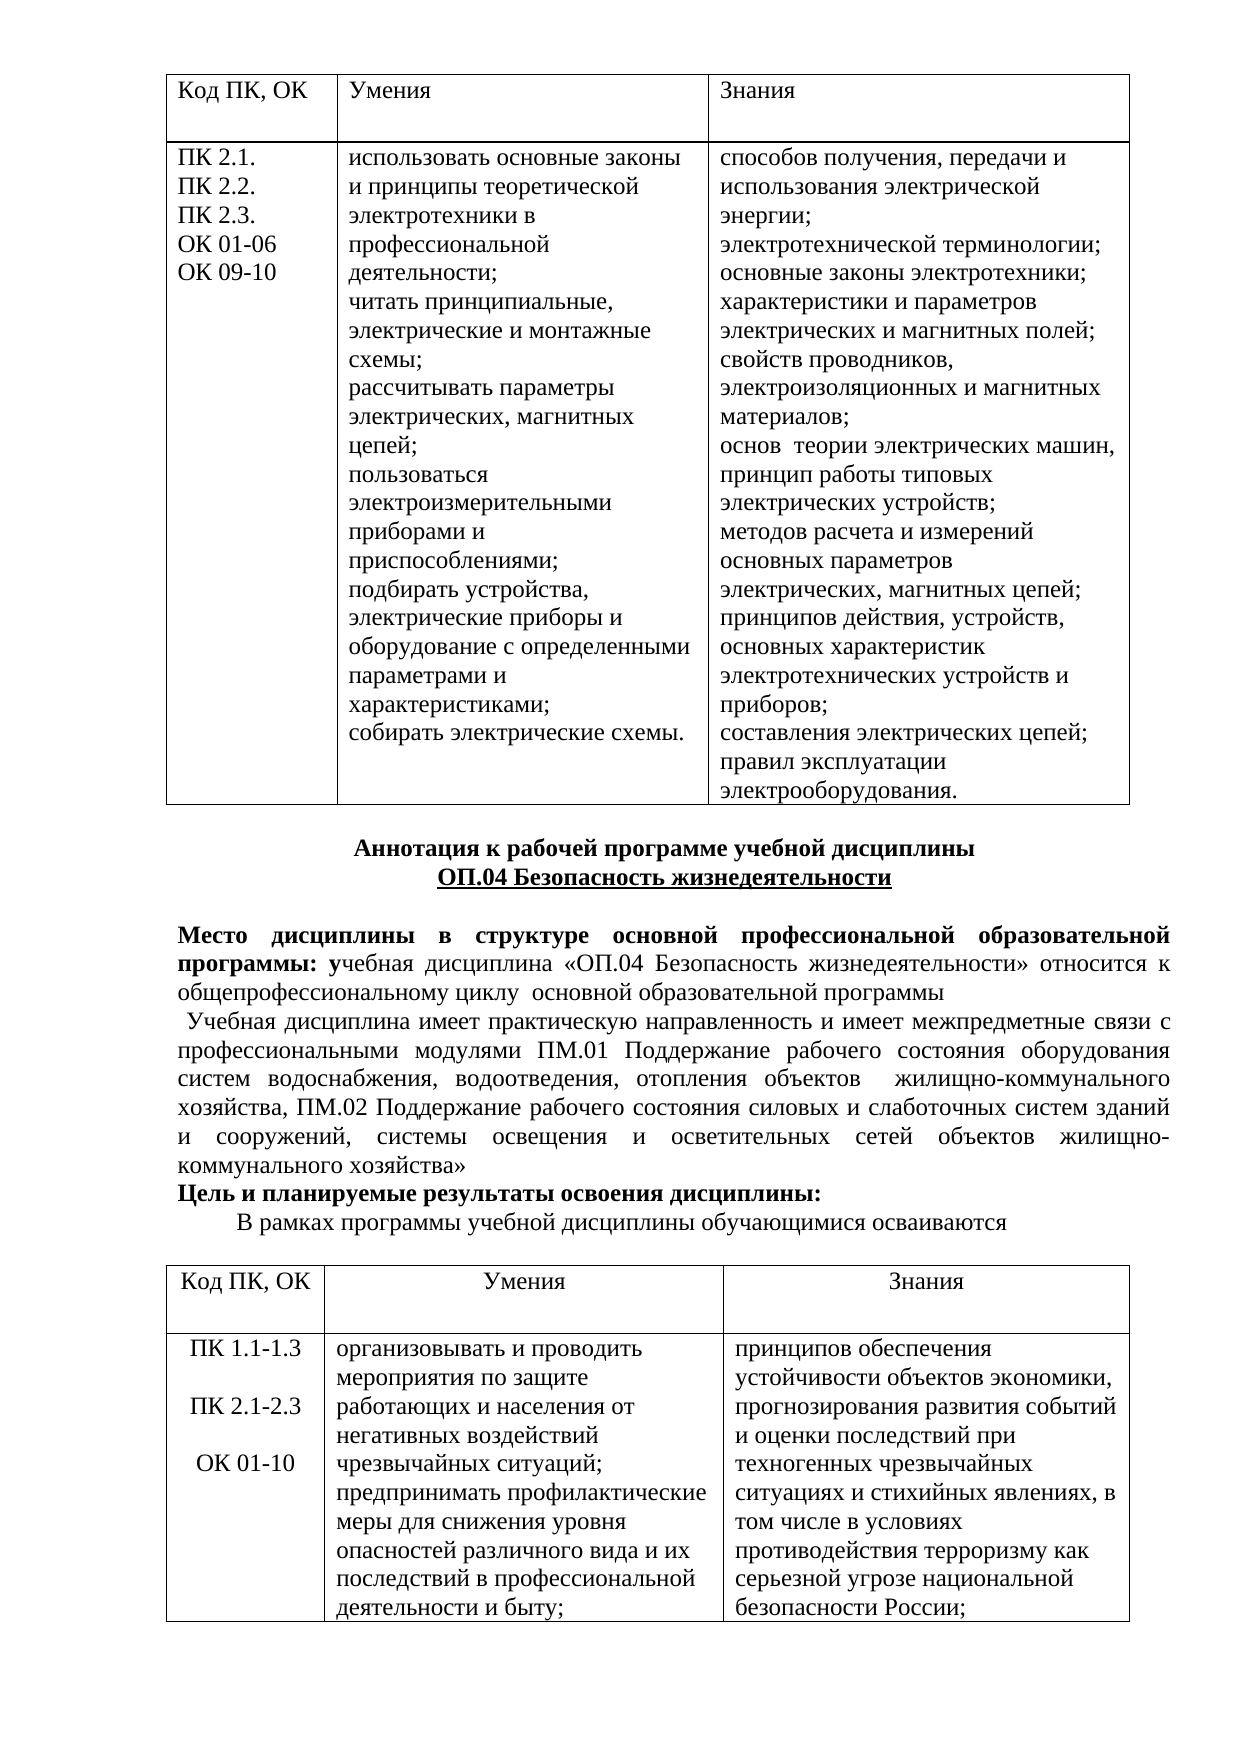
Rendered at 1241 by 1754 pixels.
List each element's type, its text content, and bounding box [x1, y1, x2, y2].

text Цель и планируемые результаты освоения дисциплины: [177, 1178, 1152, 1207]
table_header Умения [338, 75, 708, 141]
text Учебная дисциплина имеет практическую направленность и имеет межпредметные связи с профессиональными модулями ПМ.01 Поддержание рабочего состояния оборудования систем водоснабжения, водоотведения, отопления объектов жилищно-коммунального хозяйства, ПМ.02 Поддержание рабочего состояния силовых и слаботочных систем зданий и сооружений, системы освещения и осветительных сетей объектов жилищно-коммунального хозяйства» [177, 1006, 1171, 1178]
table_header Код ПК, ОК [167, 75, 337, 141]
table_cell способов получения, передачи и использования электрической энергии; электротехнической терминологии; основные законы электротехники; характеристики и параметров электрических и магнитных полей; свойств проводников, электроизоляционных и магнитных материалов; основ теории электрических машин, принцип работы типовых электрических устройств; методов расчета и измерений основных параметров электрических, магнитных цепей; принципов действия, устройств, основных характеристик электротехнических устройств и приборов; составления электрических цепей; правил эксплуатации электрооборудования. [709, 143, 1129, 804]
table_cell использовать основные законы и принципы теоретической электротехники в профессиональной деятельности; читать принципиальные, электрические и монтажные схемы; рассчитывать параметры электрических, магнитных цепей; пользоваться электроизмерительными приборами и приспособлениями; подбирать устройства, электрические приборы и оборудование с определенными параметрами и характеристиками; собирать электрические схемы. [338, 143, 708, 804]
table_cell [325, 1334, 723, 1621]
text Аннотация к рабочей программе учебной дисциплины [177, 833, 1152, 862]
table_cell ПК 2.1. ПК 2.2. ПК 2.3. ОК 01-06 ОК 09-10 [167, 143, 337, 804]
table_header Код ПК, ОК [167, 1266, 324, 1332]
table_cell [724, 1334, 1129, 1621]
table_header Знания [724, 1266, 1129, 1332]
text ОП.04 Безопасность жизнедеятельности [177, 862, 1152, 891]
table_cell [167, 1334, 324, 1621]
text Место дисциплины в структуре основной профессиональной образовательной программы: учебная дисциплина «ОП.04 Безопасность жизнедеятельности» относится к общепрофессиональному циклу основной образовательной программы [177, 920, 1171, 1006]
table_header Умения [325, 1266, 723, 1332]
table_header Знания [709, 75, 1129, 141]
text В рамках программы учебной дисциплины обучающимися осваиваются [177, 1207, 1152, 1236]
